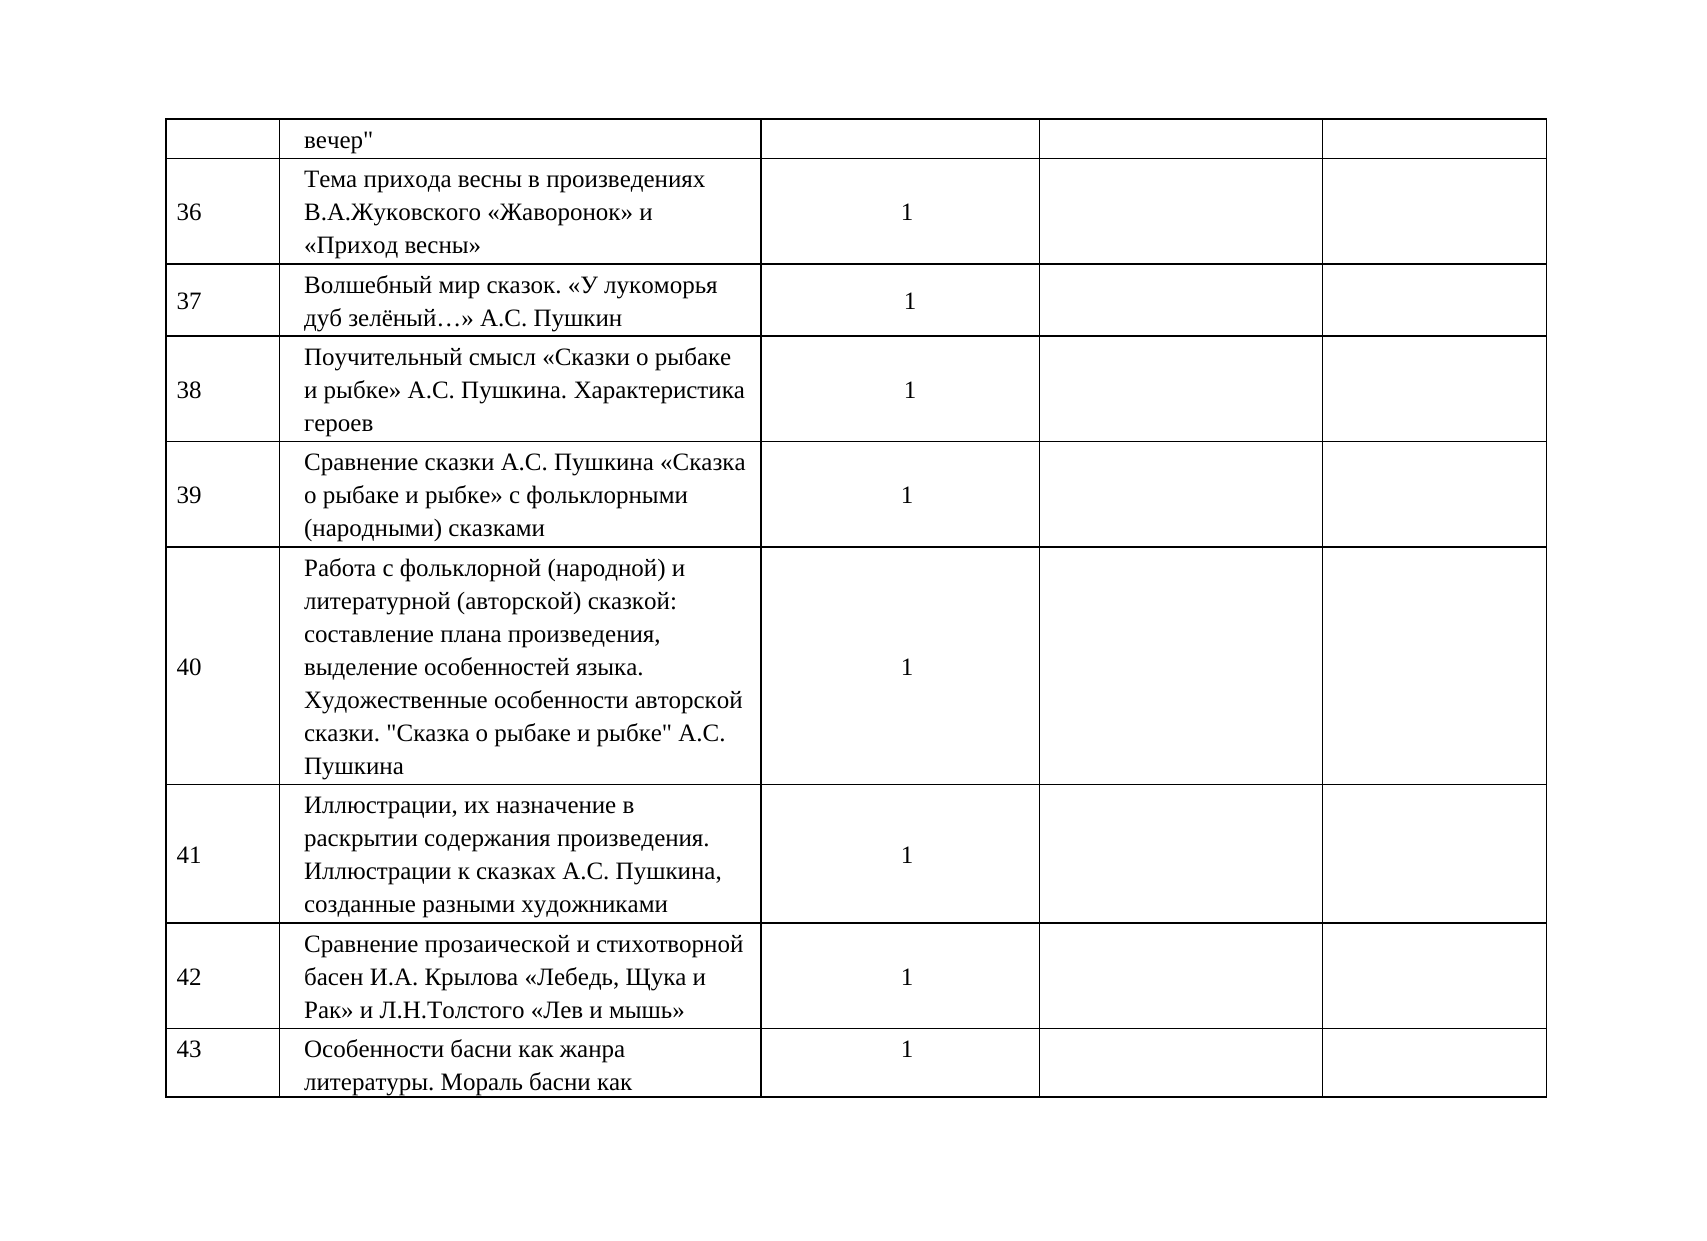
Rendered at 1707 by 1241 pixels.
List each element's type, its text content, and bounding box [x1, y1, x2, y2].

table_cell [1040, 442, 1322, 546]
table_cell Сравнение прозаической и стихотворной басен И.А. Крылова «Лебедь, Щука и Рак» и Л.Н.Толстого «Лев и мышь» [280, 924, 760, 1027]
table_cell [1040, 265, 1322, 335]
table_cell Волшебный мир сказок. «У лукоморья дуб зелёный…» А.С. Пушкин [280, 265, 760, 335]
table_cell Иллюстрации, их назначение в раскрытии содержания произведения. Иллюстрации к сказках А.С. Пушкина, созданные разными художниками [280, 785, 760, 922]
table_cell [1040, 785, 1322, 922]
table_cell [1323, 442, 1546, 546]
table_cell Тема прихода весны в произведениях В.А.Жуковского «Жаворонок» и «Приход весны» [280, 159, 760, 263]
table_cell Работа с фольклорной (народной) и литературной (авторской) сказкой: составление плана произведения, выделение особенностей языка. Художественные особенности авторской сказки. "Сказка о рыбаке и рыбке" А.С. Пушкина [280, 548, 760, 784]
table_cell 1 [762, 1029, 1039, 1096]
table_cell [1323, 785, 1546, 922]
table_cell 1 [762, 337, 1039, 441]
table_cell 43 [167, 1029, 279, 1096]
table_cell [1323, 159, 1546, 263]
table_cell [1040, 120, 1322, 157]
table_cell [1323, 337, 1546, 441]
table_cell 42 [167, 924, 279, 1027]
table_cell 1 [762, 159, 1039, 263]
table_cell 1 [762, 548, 1039, 784]
table_cell [1323, 924, 1546, 1027]
table_cell 1 [762, 785, 1039, 922]
table_cell 1 [762, 265, 1039, 335]
table_cell 40 [167, 548, 279, 784]
table_cell Сравнение сказки А.С. Пушкина «Сказка о рыбаке и рыбке» с фольклорными (народными) сказками [280, 442, 760, 546]
table_cell [1323, 548, 1546, 784]
table_cell [1040, 159, 1322, 263]
table_cell [1323, 1029, 1546, 1096]
table_cell Поучительный смысл «Сказки о рыбаке и рыбке» А.С. Пушкина. Характеристика героев [280, 337, 760, 441]
table_cell 1 [762, 924, 1039, 1027]
table_cell [1040, 1029, 1322, 1096]
table_cell [1040, 548, 1322, 784]
table_cell 1 [762, 120, 1039, 157]
table_cell [1040, 924, 1322, 1027]
table_cell 38 [167, 337, 279, 441]
table_cell 41 [167, 785, 279, 922]
table_cell [1323, 265, 1546, 335]
table_cell 39 [167, 442, 279, 546]
table_cell 37 [167, 265, 279, 335]
table_cell 1 [762, 442, 1039, 546]
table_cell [280, 1029, 760, 1096]
table_cell 35 [167, 120, 279, 157]
table_cell 36 [167, 159, 279, 263]
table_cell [280, 120, 760, 157]
table_cell [1323, 120, 1546, 157]
table_cell [1040, 337, 1322, 441]
